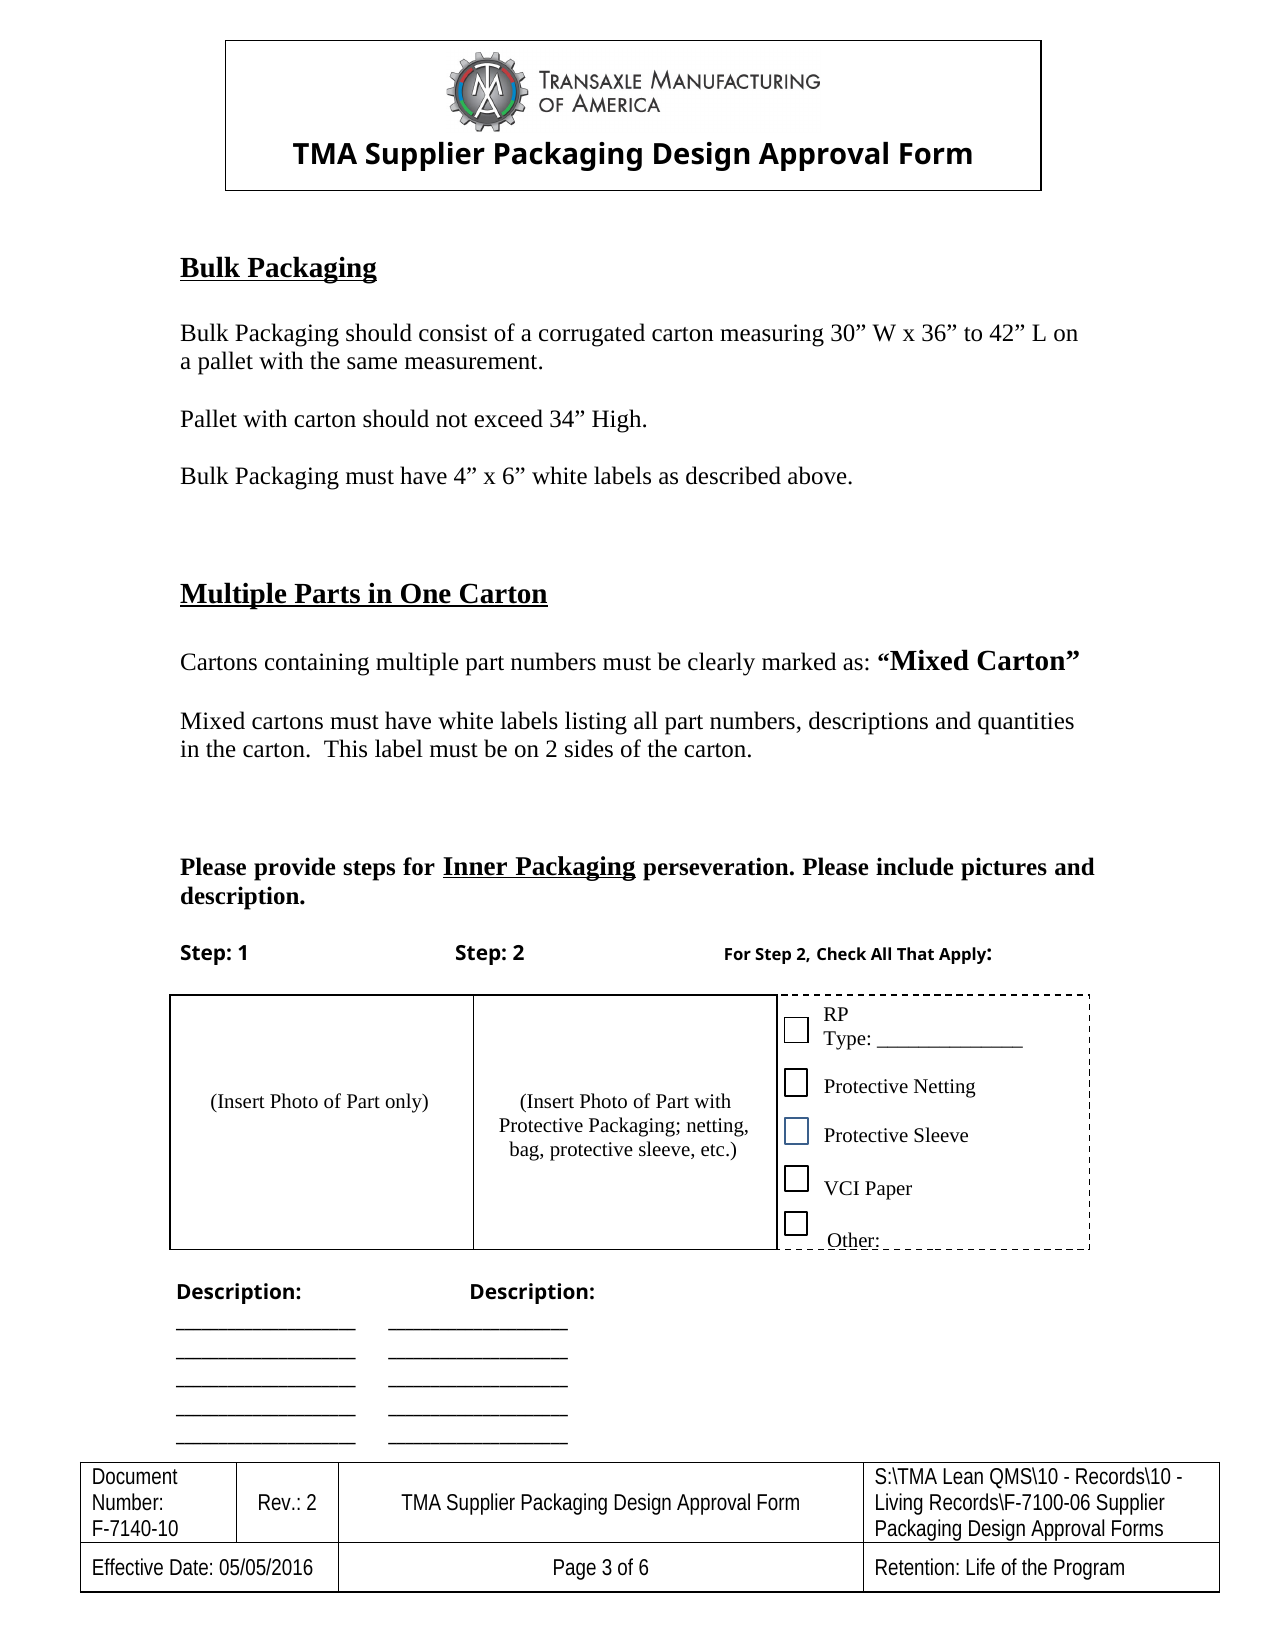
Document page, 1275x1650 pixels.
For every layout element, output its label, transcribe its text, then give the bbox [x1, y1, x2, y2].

text _____________________ _____________________ [165, 1391, 1095, 1419]
text Mixed cartons must have white labels listing all part numbers, descriptions and quantities in the carton. This label must be on 2 sides of the carton. [180, 706, 1095, 763]
text Description: Description: [165, 1277, 1095, 1305]
text _____________________ _____________________ [165, 1419, 1095, 1448]
text Bulk Packaging must have 4” x 6” white labels as described above. [180, 461, 1095, 490]
text _____________________ _____________________ [165, 1334, 1095, 1362]
text Step: 1 Step: 2 For Step 2, Check All That Apply: [180, 938, 1095, 966]
text Cartons containing multiple part numbers must be clearly marked as: “Mixed Carton” [180, 643, 1095, 677]
text Bulk Packaging [180, 251, 1095, 284]
text Bulk Packaging should consist of a corrugated carton measuring 30” W x 36” to 42” L on a pallet with the same measurement. [180, 318, 1095, 375]
text Multiple Parts in One Carton [180, 576, 1095, 610]
text Please provide steps for Inner Packaging perseveration. Please include pictures and description. [180, 849, 1095, 909]
text _____________________ _____________________ [165, 1305, 1095, 1334]
text Pallet with carton should not exceed 34” High. [180, 404, 1095, 433]
text _____________________ _____________________ [165, 1362, 1095, 1391]
